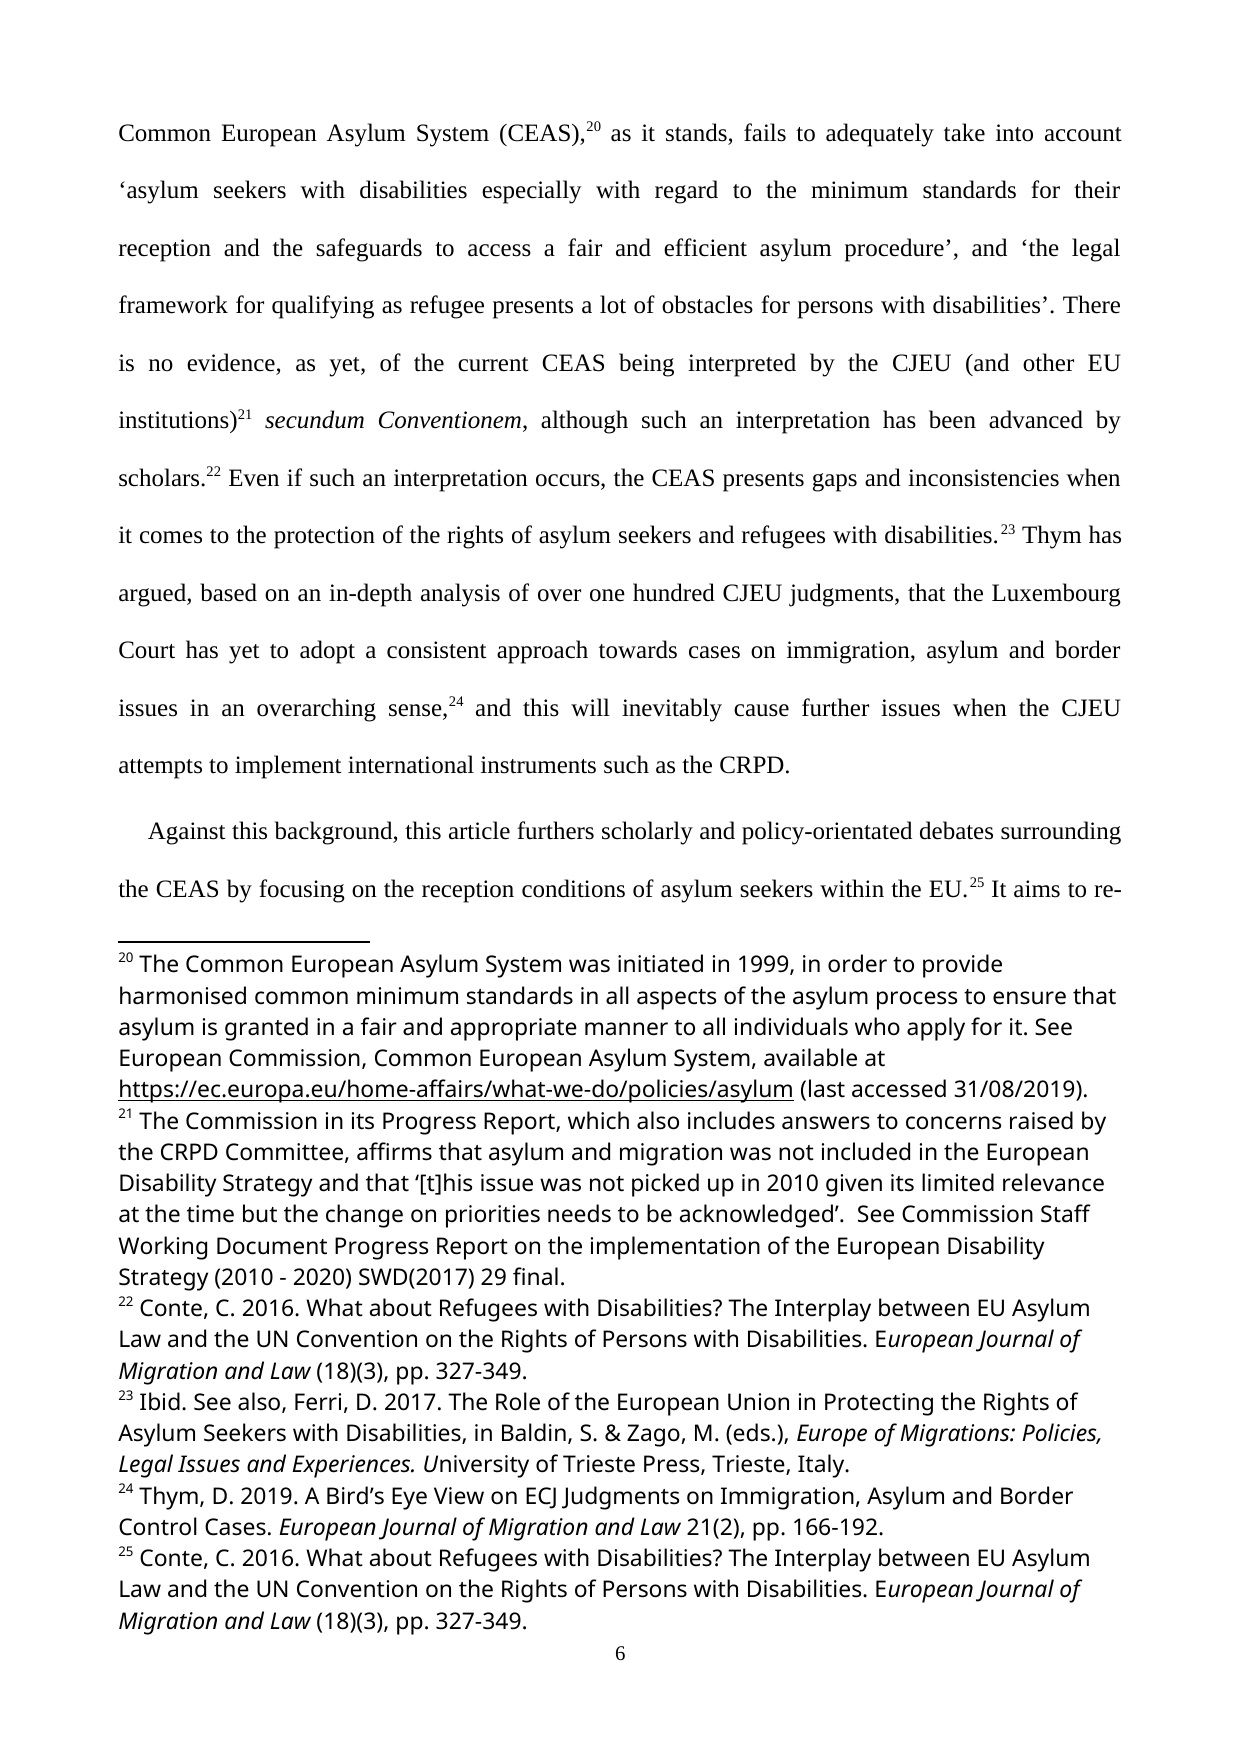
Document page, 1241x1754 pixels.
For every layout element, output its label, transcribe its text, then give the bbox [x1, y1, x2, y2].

text Thus far, the CRPD has displayed a profound influence on EU non-discrimination legislation, and beyond. However, a field in which the CRPD has not, as yet, displayed a significant effect in either the policies or the actions of the EU is that of asylum. According to Conte, the current Common European Asylum System (CEAS), as it stands, fails to adequately take into account ‘asylum seekers with disabilities especially with regard to the minimum standards for their reception and the safeguards to access a fair and efficient asylum procedure’, and ‘the legal framework for qualifying as refugee presents a lot of obstacles for persons with disabilities’. There is no evidence, as yet, of the current CEAS being interpreted by the CJEU (and other EU institutions) secundum Conventionem, although such an interpretation has been advanced by scholars. Even if such an interpretation occurs, the CEAS presents gaps and inconsistencies when it comes to the protection of the rights of asylum seekers and refugees with disabilities. Thym has argued, based on an in-depth analysis of over one hundred CJEU judgments, that the Luxembourg Court has yet to adopt a consistent approach towards cases on immigration, asylum and border issues in an overarching sense, and this will inevitably cause further issues when the CJEU attempts to implement international instruments such as the CRPD. [118, 118, 1122, 779]
